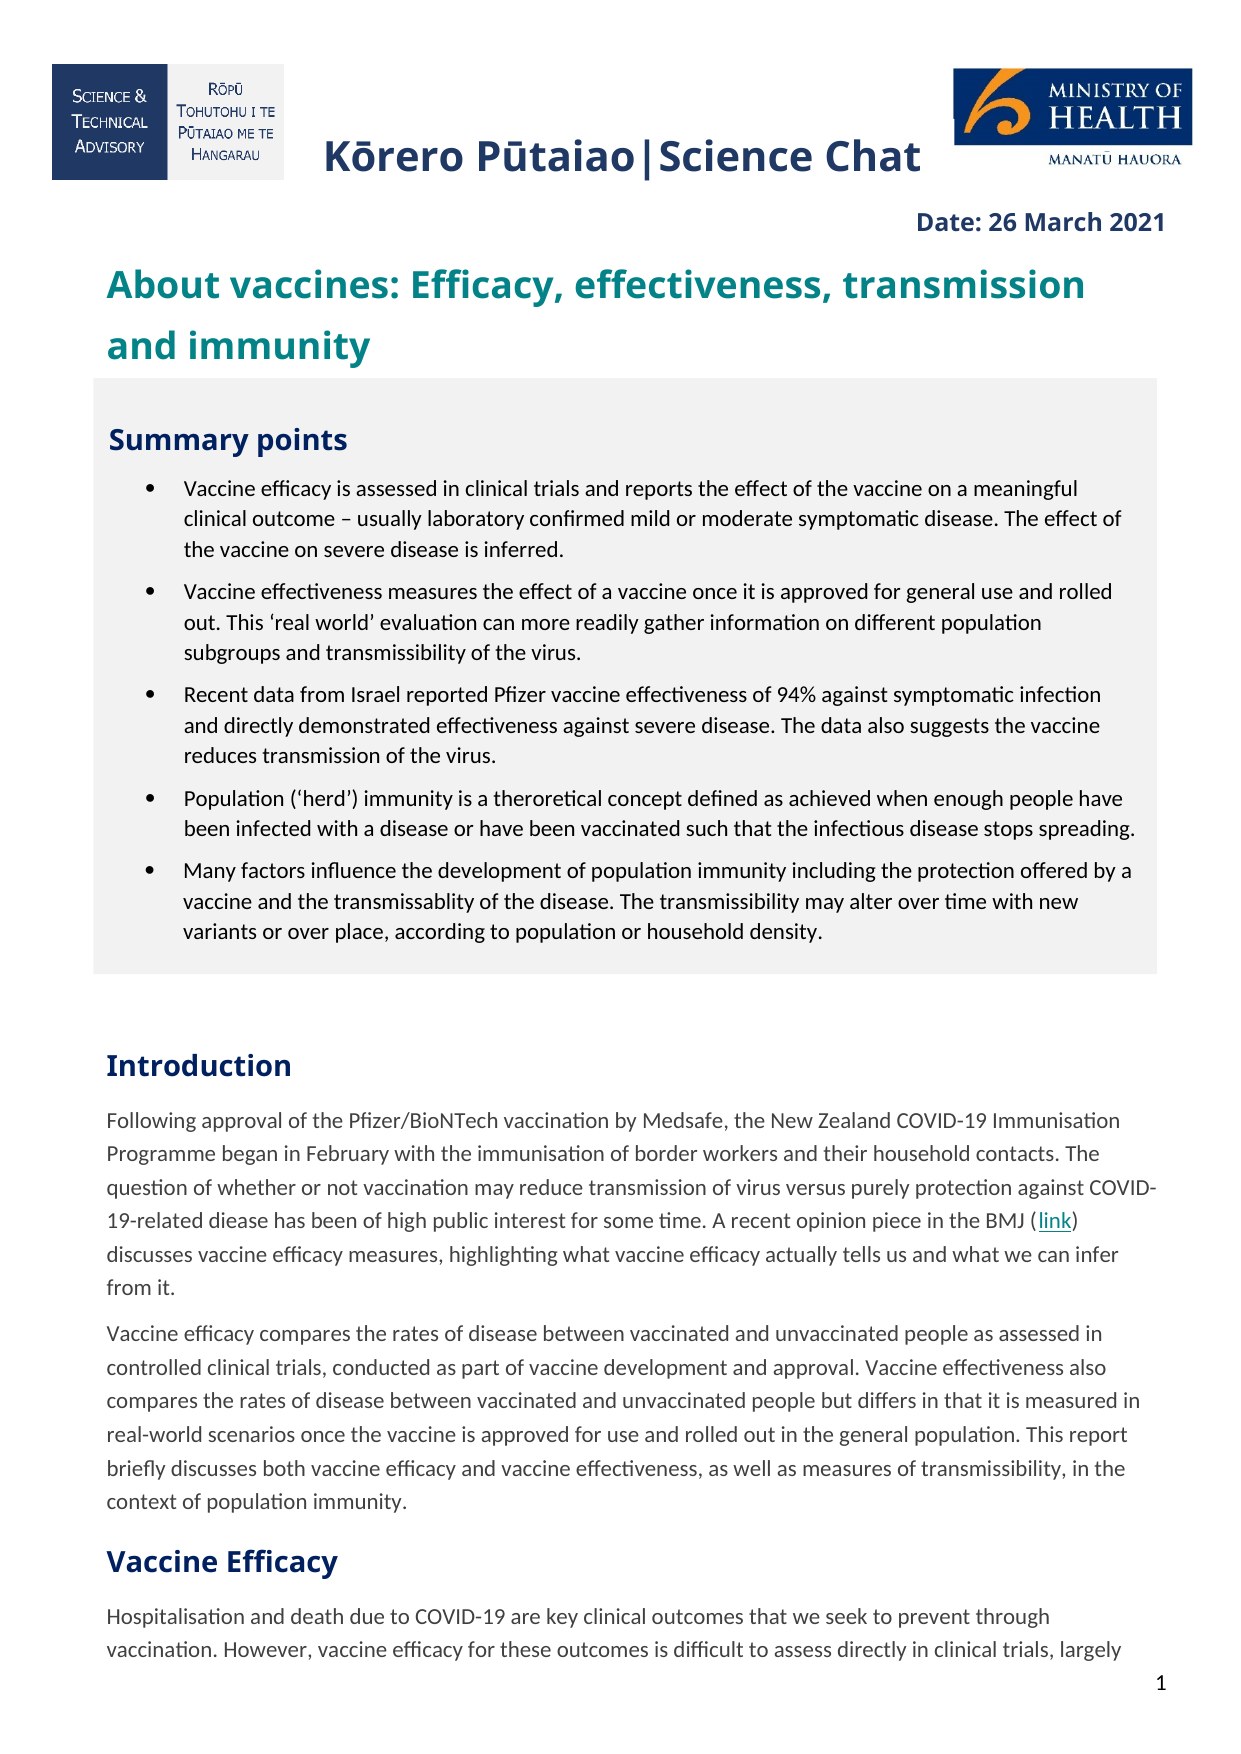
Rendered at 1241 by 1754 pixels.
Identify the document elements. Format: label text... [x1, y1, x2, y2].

subtitle Introduction [106, 401, 1164, 1085]
text Vaccine efficacy compares the rates of disease between vaccinated and unvaccinated people as assessed in controlled clinical trials, conducted as part of vaccine development and approval. Vaccine effectiveness also compares the rates of disease between vaccinated and unvaccinated people but differs in that it is measured in real-world scenarios once the vaccine is approved for use and rolled out in the general population. This report briefly discusses both vaccine efficacy and vaccine effectiveness, as well as measures of transmissibility, in the context of population immunity. [106, 1319, 1166, 1515]
picture [50, 62, 285, 181]
picture [932, 62, 1214, 186]
list About vaccines: Efficacy, effectiveness, transmission and immunity [106, 258, 1164, 370]
text Date: 26 March 2021 [106, 204, 1166, 239]
text Following approval of the Pfizer/BioNTech vaccination by Medsafe, the New Zealand COVID-19 Immunisation Programme began in February with the immunisation of border workers and their household contacts. The question of whether or not vaccination may reduce transmission of virus versus purely protection against COVID-19-related diease has been of high public interest for some time. A recent opinion piece in the BMJ (link) discusses vaccine efficacy measures, highlighting what vaccine efficacy actually tells us and what we can infer from it. [106, 1106, 1166, 1302]
subtitle Vaccine Efficacy [106, 1542, 1164, 1581]
